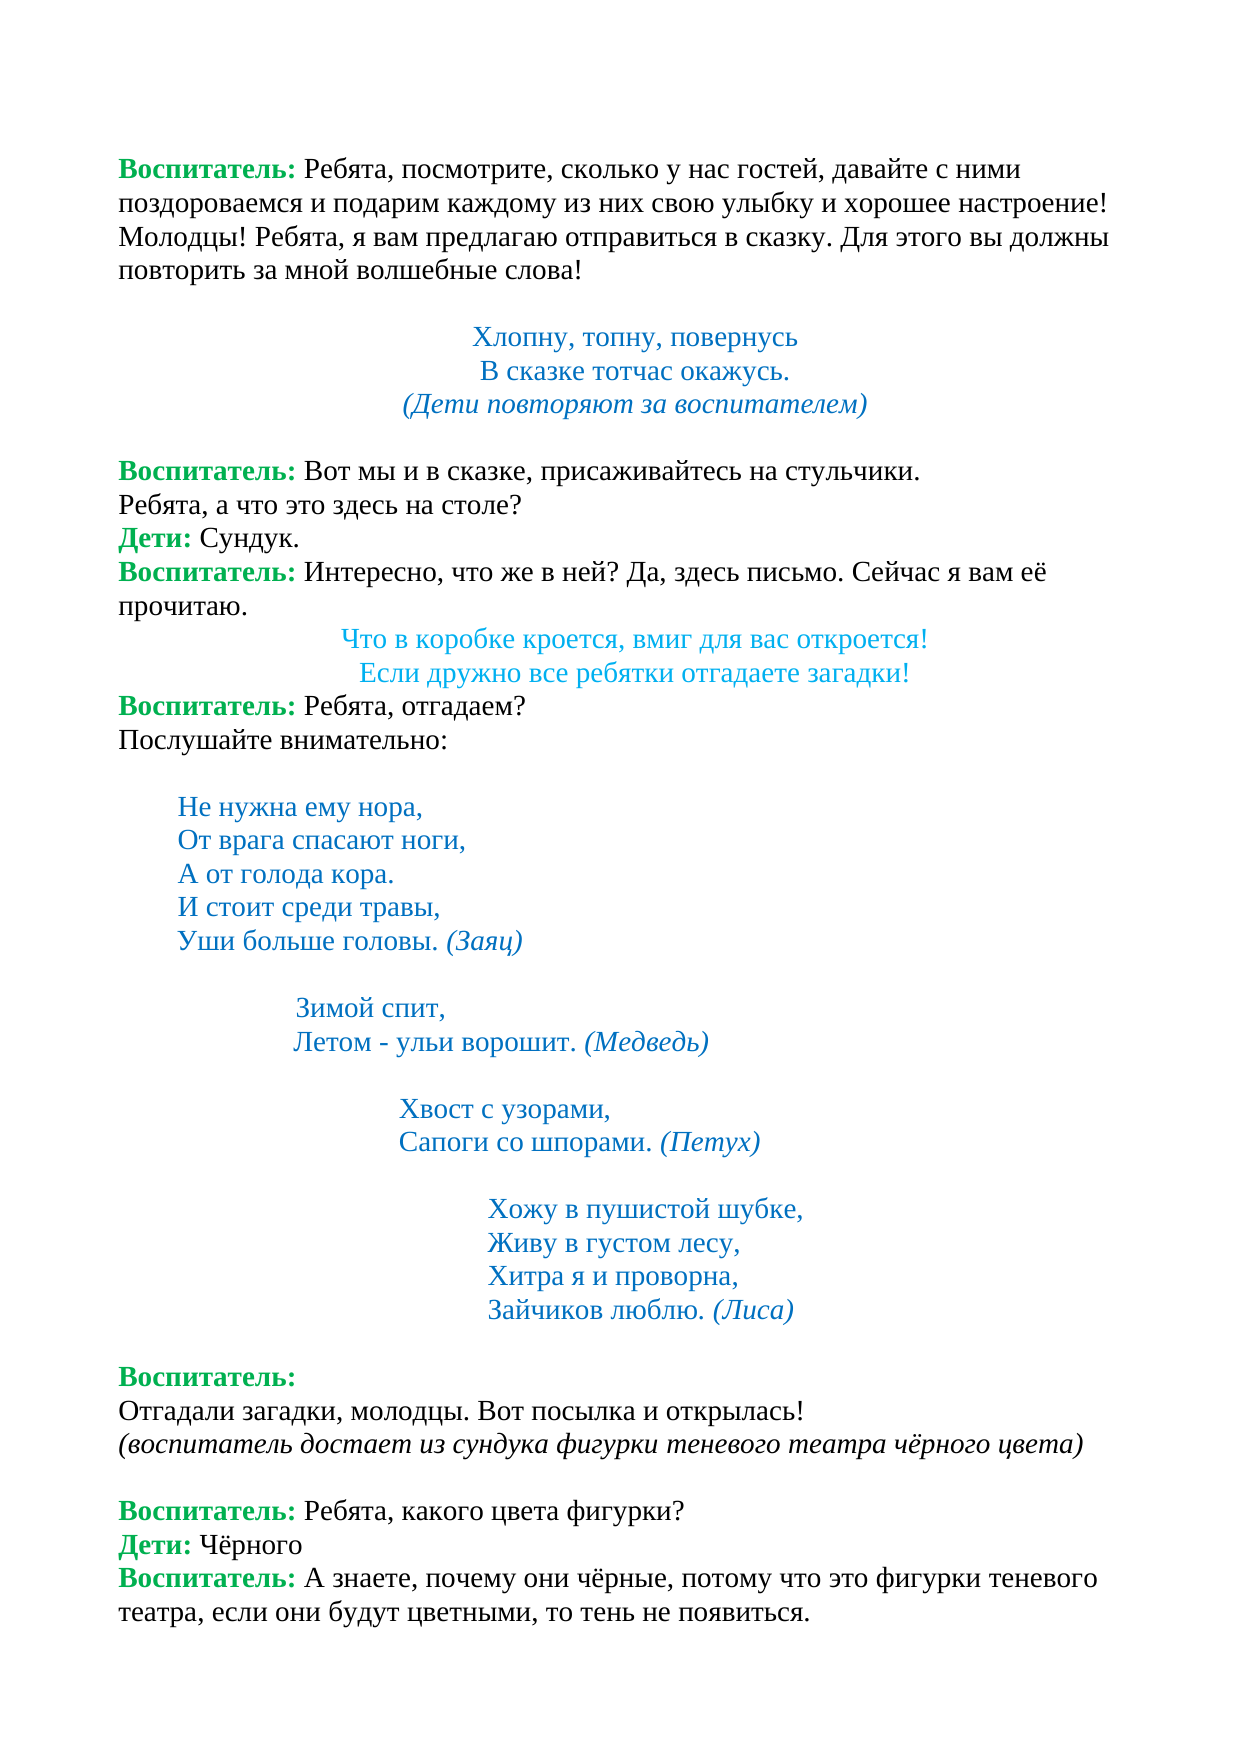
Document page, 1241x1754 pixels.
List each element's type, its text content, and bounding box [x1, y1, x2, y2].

text Хожу в пушистой шубке, [487, 1191, 1152, 1225]
text Воспитатель: Вот мы и в сказке, присаживайтесь на стульчики. [118, 453, 1152, 487]
text Хлопну, топну, повернусь [118, 319, 1152, 353]
text (Дети повторяют за воспитателем) [118, 386, 1152, 420]
text А от голода кора. [177, 856, 1152, 889]
text Зайчиков люблю. (Лиса) [487, 1292, 1152, 1326]
text Послушайте внимательно: [118, 722, 1152, 755]
text Летом - ульи ворошит. (Медведь) [118, 1024, 1152, 1057]
text Зимой спит, [295, 990, 1152, 1024]
text Дети: Чёрного [118, 1527, 1152, 1560]
text Хитра я и проворна, [487, 1258, 1152, 1292]
text В сказке тотчас окажусь. [118, 353, 1152, 386]
text От врага спасают ноги, [177, 822, 1152, 856]
text Ребята, а что это здесь на столе? [118, 487, 1152, 521]
text Воспитатель: [118, 1359, 1152, 1393]
text Не нужна ему нора, [177, 789, 1152, 822]
text Воспитатель: Ребята, какого цвета фигурки? [118, 1493, 1152, 1527]
text Живу в густом лесу, [487, 1225, 1152, 1258]
text Если дружно все ребятки отгадаете загадки! [118, 655, 1152, 688]
text Что в коробке кроется, вмиг для вас откроется! [118, 621, 1152, 655]
text Сапоги со шпорами. (Петух) [399, 1124, 1152, 1158]
text И стоит среди травы, [177, 889, 1152, 923]
text Воспитатель: Интересно, что же в ней? Да, здесь письмо. Сейчас я вам её прочитаю. [118, 554, 1152, 621]
text Дети: Сундук. [118, 521, 1152, 554]
text (воспитатель достает из сундука фигурки теневого театра чёрного цвета) [118, 1426, 1152, 1460]
text Отгадали загадки, молодцы. Вот посылка и открылась! [118, 1393, 1152, 1426]
text Хвост с узорами, [399, 1091, 1152, 1124]
text Уши больше головы. (Заяц) [118, 923, 1152, 957]
text Воспитатель: Ребята, отгадаем? [118, 688, 1152, 722]
text Воспитатель: А знаете, почему они чёрные, потому что это фигурки теневого театра, если они будут цветными, то тень не появиться. [118, 1560, 1152, 1627]
text Воспитатель: Ребята, посмотрите, сколько у нас гостей, давайте с ними поздороваемся и подарим каждому из них свою улыбку и хорошее настроение! Молодцы! Ребята, я вам предлагаю отправиться в сказку. Для этого вы должны повторить за мной волшебные слова! [118, 152, 1152, 286]
